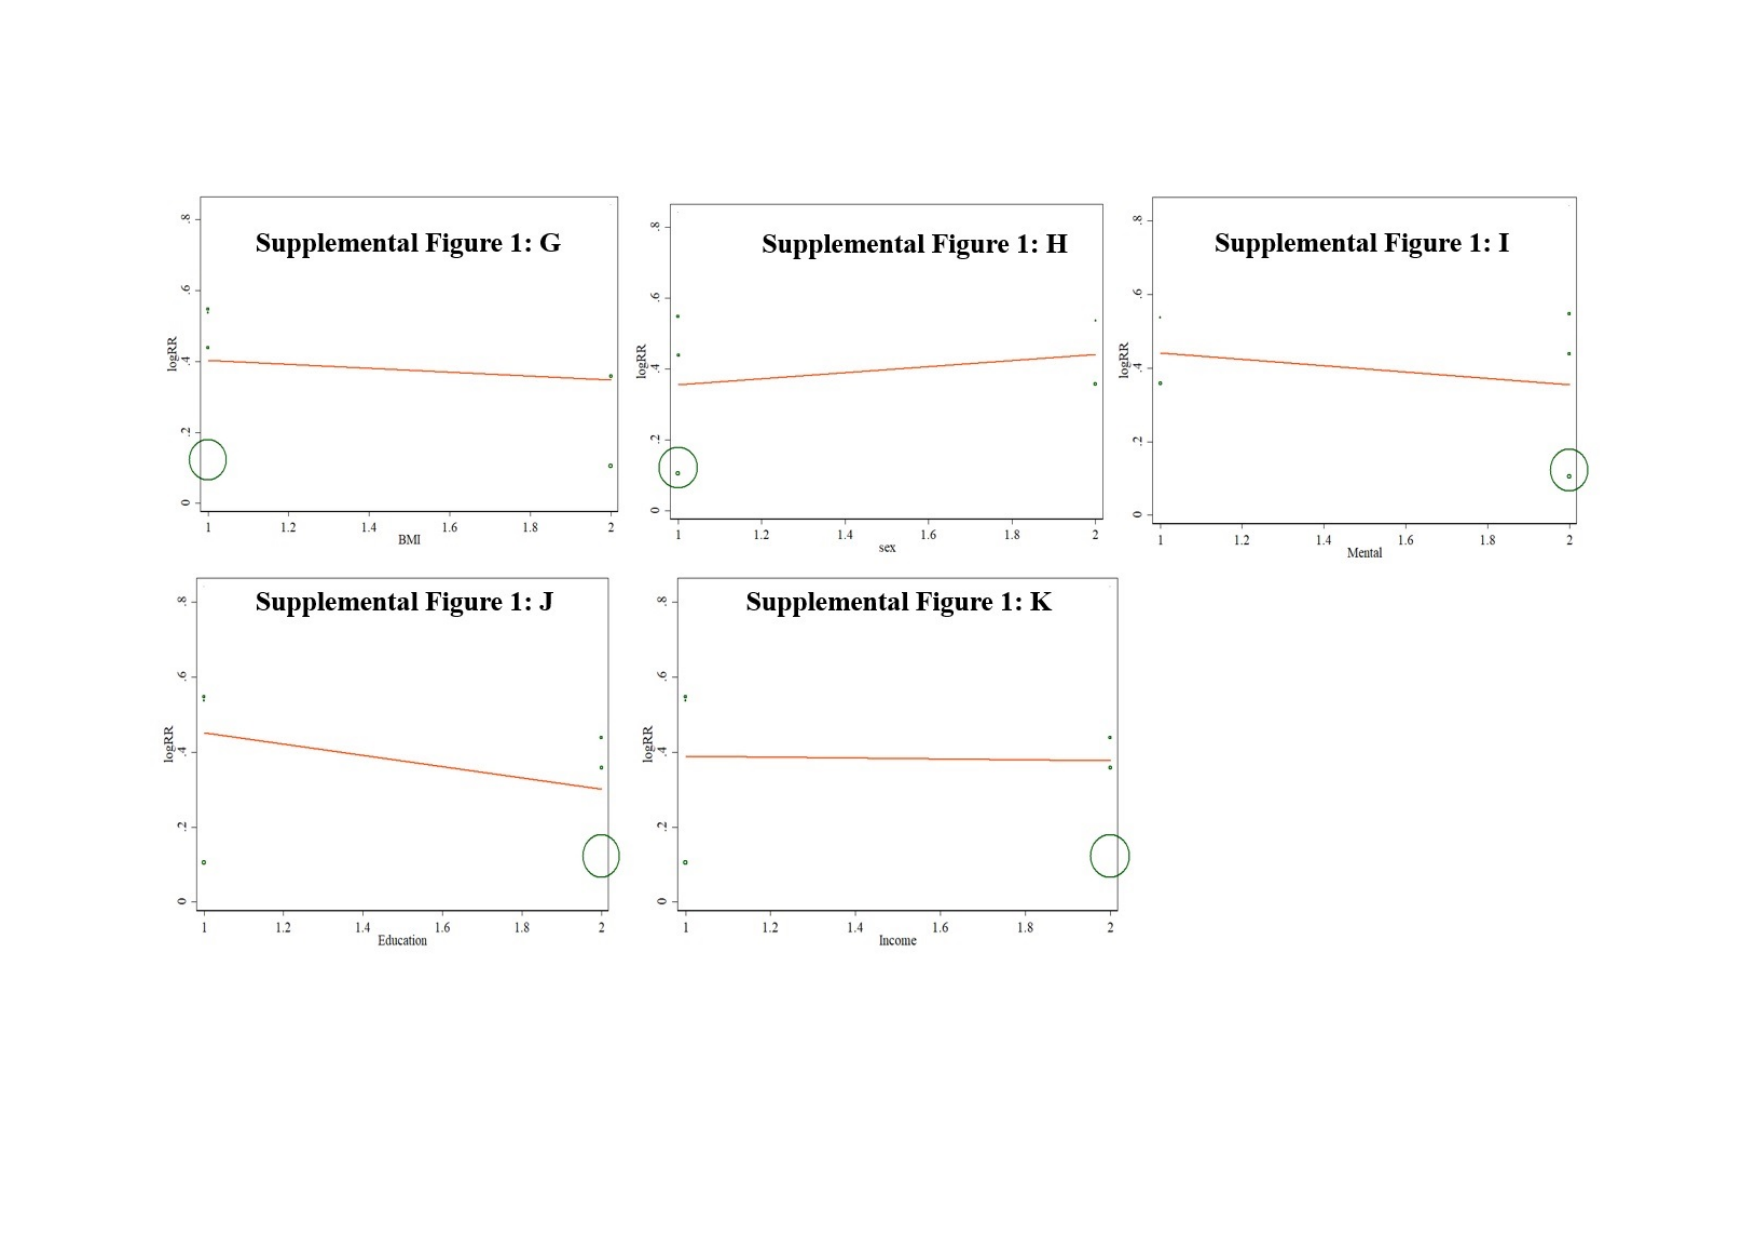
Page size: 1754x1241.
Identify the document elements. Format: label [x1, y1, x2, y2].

picture [150, 150, 1604, 979]
